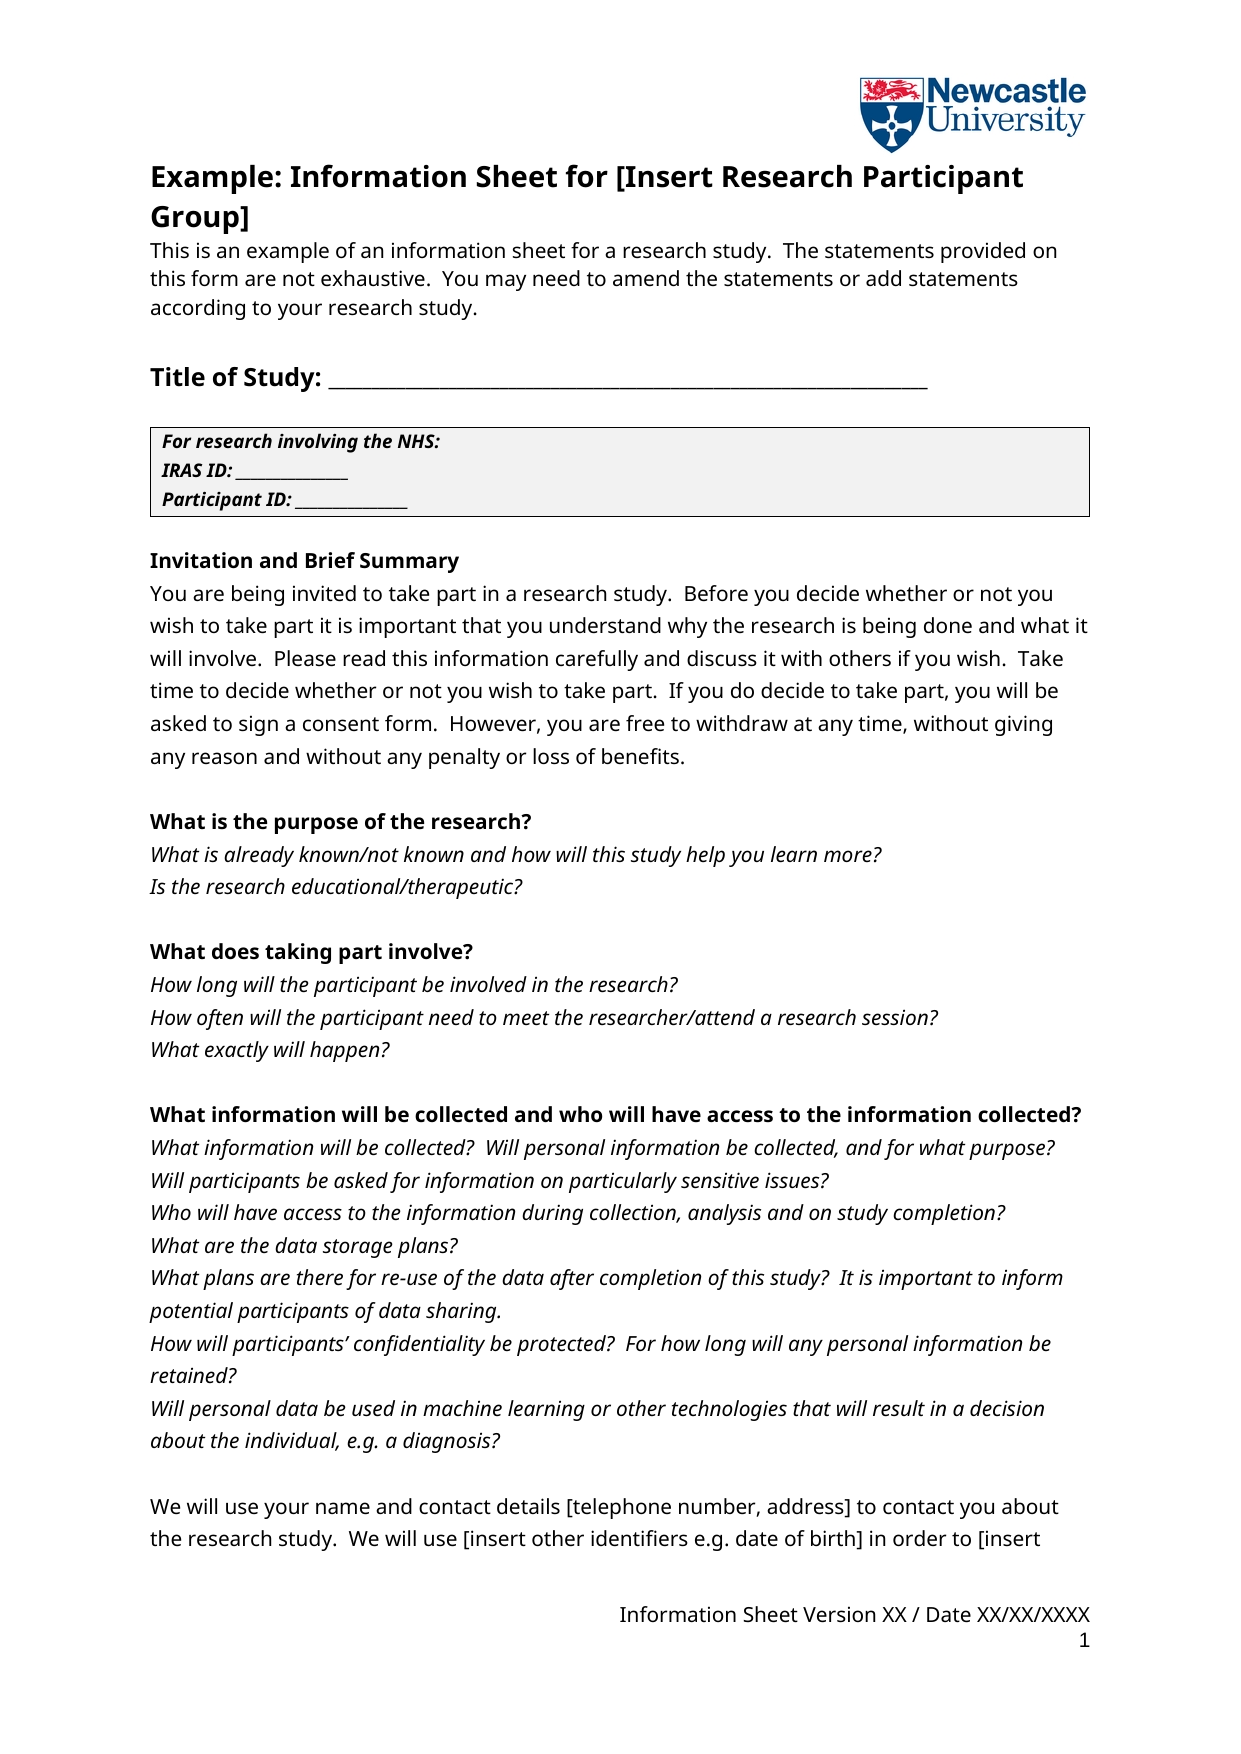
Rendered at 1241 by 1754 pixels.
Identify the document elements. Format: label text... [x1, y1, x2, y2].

text How long will the participant be involved in the research? [150, 970, 1090, 998]
text Invitation and Brief Summary [150, 546, 1090, 575]
text What is already known/not known and how will this study help you learn more? [150, 840, 1090, 868]
text Who will have access to the information during collection, analysis and on study completion? [150, 1198, 1090, 1227]
picture [854, 73, 1091, 157]
text What does taking part involve? [150, 937, 1090, 966]
text How often will the participant need to meet the researcher/attend a research session? [150, 1003, 1090, 1031]
text How will participants’ confidentiality be protected? For how long will any personal information be retained? [150, 1329, 1090, 1390]
text Is the research educational/therapeutic? [150, 872, 1090, 901]
text What is the purpose of the research? [150, 807, 1090, 836]
text Title of Study: ______________________________________________________________________ [150, 359, 1090, 393]
text Will participants be asked for information on particularly sensitive issues? [150, 1166, 1090, 1194]
text What exactly will happen? [150, 1035, 1090, 1064]
table_header For research involving the NHS: IRAS ID: _______________ Participant ID: _______________ [151, 428, 1089, 516]
text What are the data storage plans? [150, 1231, 1090, 1259]
text What information will be collected? Will personal information be collected, and for what purpose? [150, 1133, 1090, 1162]
text You are being invited to take part in a research study. Before you decide whether or not you wish to take part it is important that you understand why the research is being done and what it will involve. Please read this information carefully and discuss it with others if you wish. Take time to decide whether or not you wish to take part. If you do decide to take part, you will be asked to sign a consent form. However, you are free to withdraw at any time, without giving any reason and without any penalty or loss of benefits. [150, 579, 1090, 770]
text What plans are there for re-use of the data after completion of this study? It is important to inform potential participants of data sharing. [150, 1263, 1090, 1324]
text Will personal data be used in machine learning or other technologies that will result in a decision about the individual, e.g. a diagnosis? [150, 1394, 1090, 1455]
text What information will be collected and who will have access to the information collected? [150, 1101, 1090, 1129]
